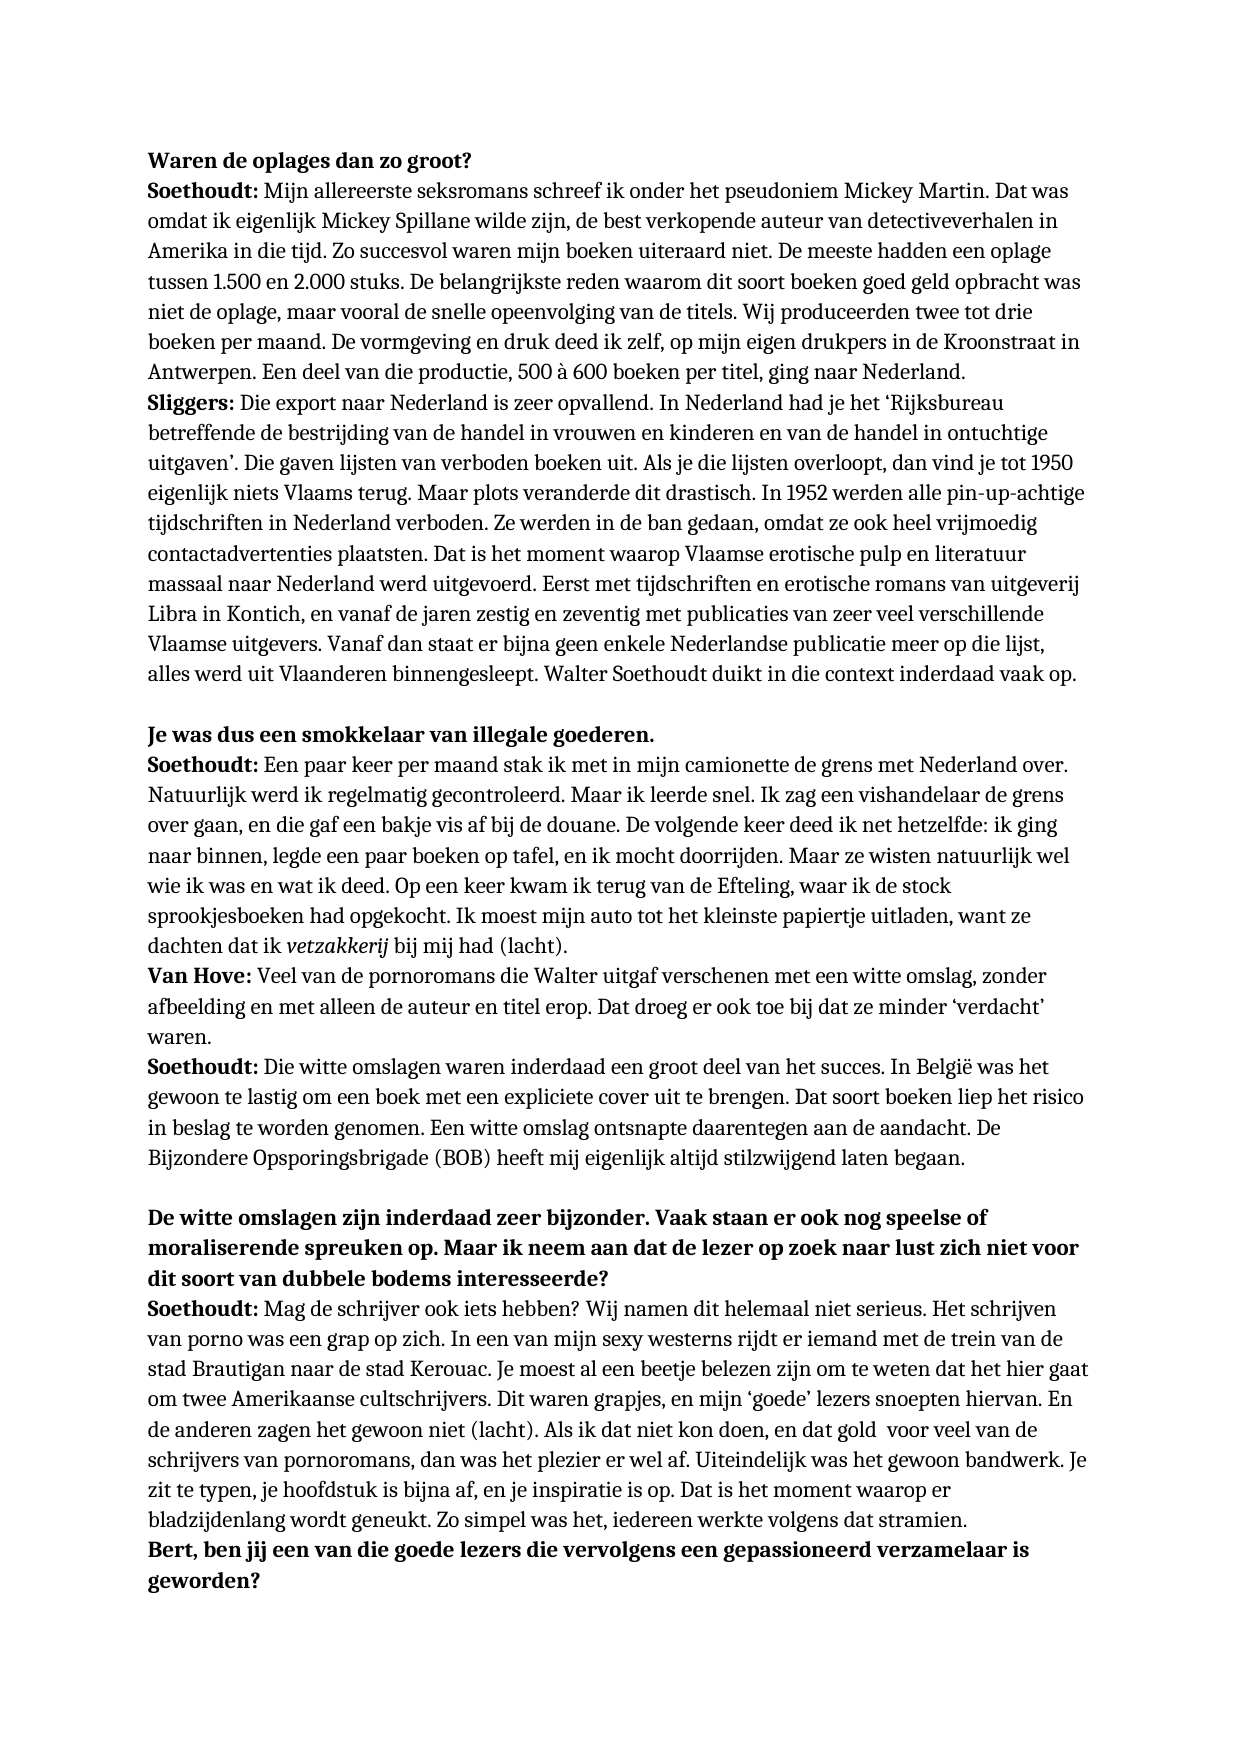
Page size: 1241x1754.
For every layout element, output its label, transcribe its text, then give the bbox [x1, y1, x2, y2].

text De witte omslagen zijn inderdaad zeer bijzonder. Vaak staan er ook nog speelse of moraliserende spreuken op. Maar ik neem aan dat de lezer op zoek naar lust zich niet voor dit soort van dubbele bodems interesseerde? Soethoudt: Mag de schrijver ook iets hebben? Wij namen dit helemaal niet serieus. Het schrijven van porno was een grap op zich. In een van mijn sexy westerns rijdt er iemand met de trein van de stad Brautigan naar de stad Kerouac. Je moest al een beetje belezen zijn om te weten dat het hier gaat om twee Amerikaanse cultschrijvers. Dit waren grapjes, en mijn ‘goede’ lezers snoepten hiervan. En de anderen zagen het gewoon niet (lacht). Als ik dat niet kon doen, en dat gold voor veel van de schrijvers van pornoromans, dan was het plezier er wel af. Uiteindelijk was het gewoon bandwerk. Je zit te typen, je hoofdstuk is bijna af, en je inspiratie is op. Dat is het moment waarop er bladzijdenlang wordt geneukt. Zo simpel was het, iedereen werkte volgens dat stramien. [148, 1205, 1093, 1533]
text Waren de oplages dan zo groot? [148, 148, 1093, 174]
text Soethoudt: Een paar keer per maand stak ik met in mijn camionette de grens met Nederland over. Natuurlijk werd ik regelmatig gecontroleerd. Maar ik leerde snel. Ik zag een vishandelaar de grens over gaan, en die gaf een bakje vis af bij de douane. De volgende keer deed ik net hetzelfde: ik ging naar binnen, legde een paar boeken op tafel, en ik mocht doorrijden. Maar ze wisten natuurlijk wel wie ik was en wat ik deed. Op een keer kwam ik terug van de Efteling, waar ik de stock sprookjesboeken had opgekocht. Ik moest mijn auto tot het kleinste papiertje uitladen, want ze dachten dat ik vetzakkerij bij mij had (lacht). Van Hove: Veel van de pornoromans die Walter uitgaf verschenen met een witte omslag, zonder afbeelding en met alleen de auteur en titel erop. Dat droeg er ook toe bij dat ze minder ‘verdacht’ waren. Soethoudt: Die witte omslagen waren inderdaad een groot deel van het succes. In België was het gewoon te lastig om een boek met een expliciete cover uit te brengen. Dat soort boeken liep het risico in beslag te worden genomen. Een witte omslag ontsnapte daarentegen aan de aandacht. De Bijzondere Opsporingsbrigade (BOB) heeft mij eigenlijk altijd stilzwijgend laten begaan. [148, 752, 1093, 1171]
text Je was dus een smokkelaar van illegale goederen. [148, 722, 1093, 748]
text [148, 1537, 1093, 1594]
text Soethoudt: Mijn allereerste seksromans schreef ik onder het pseudoniem Mickey Martin. Dat was omdat ik eigenlijk Mickey Spillane wilde zijn, de best verkopende auteur van detectiveverhalen in Amerika in die tijd. Zo succesvol waren mijn boeken uiteraard niet. De meeste hadden een oplage tussen 1.500 en 2.000 stuks. De belangrijkste reden waarom dit soort boeken goed geld opbracht was niet de oplage, maar vooral de snelle opeenvolging van de titels. Wij produceerden twee tot drie boeken per maand. De vormgeving en druk deed ik zelf, op mijn eigen drukpers in de Kroonstraat in Antwerpen. Een deel van die productie, 500 à 600 boeken per titel, ging naar Nederland. Sliggers: Die export naar Nederland is zeer opvallend. In Nederland had je het ‘Rijksbureau betreffende de bestrijding van de handel in vrouwen en kinderen en van de handel in ontuchtige uitgaven’. Die gaven lijsten van verboden boeken uit. Als je die lijsten overloopt, dan vind je tot 1950 eigenlijk niets Vlaams terug. Maar plots veranderde dit drastisch. In 1952 werden alle pin-up-achtige tijdschriften in Nederland verboden. Ze werden in de ban gedaan, omdat ze ook heel vrijmoedig contactadvertenties plaatsten. Dat is het moment waarop Vlaamse erotische pulp en literatuur massaal naar Nederland werd uitgevoerd. Eerst met tijdschriften en erotische romans van uitgeverij Libra in Kontich, en vanaf de jaren zestig en zeventig met publicaties van zeer veel verschillende Vlaamse uitgevers. Vanaf dan staat er bijna geen enkele Nederlandse publicatie meer op die lijst, alles werd uit Vlaanderen binnengesleept. Walter Soethoudt duikt in die context inderdaad vaak op. [148, 178, 1093, 687]
